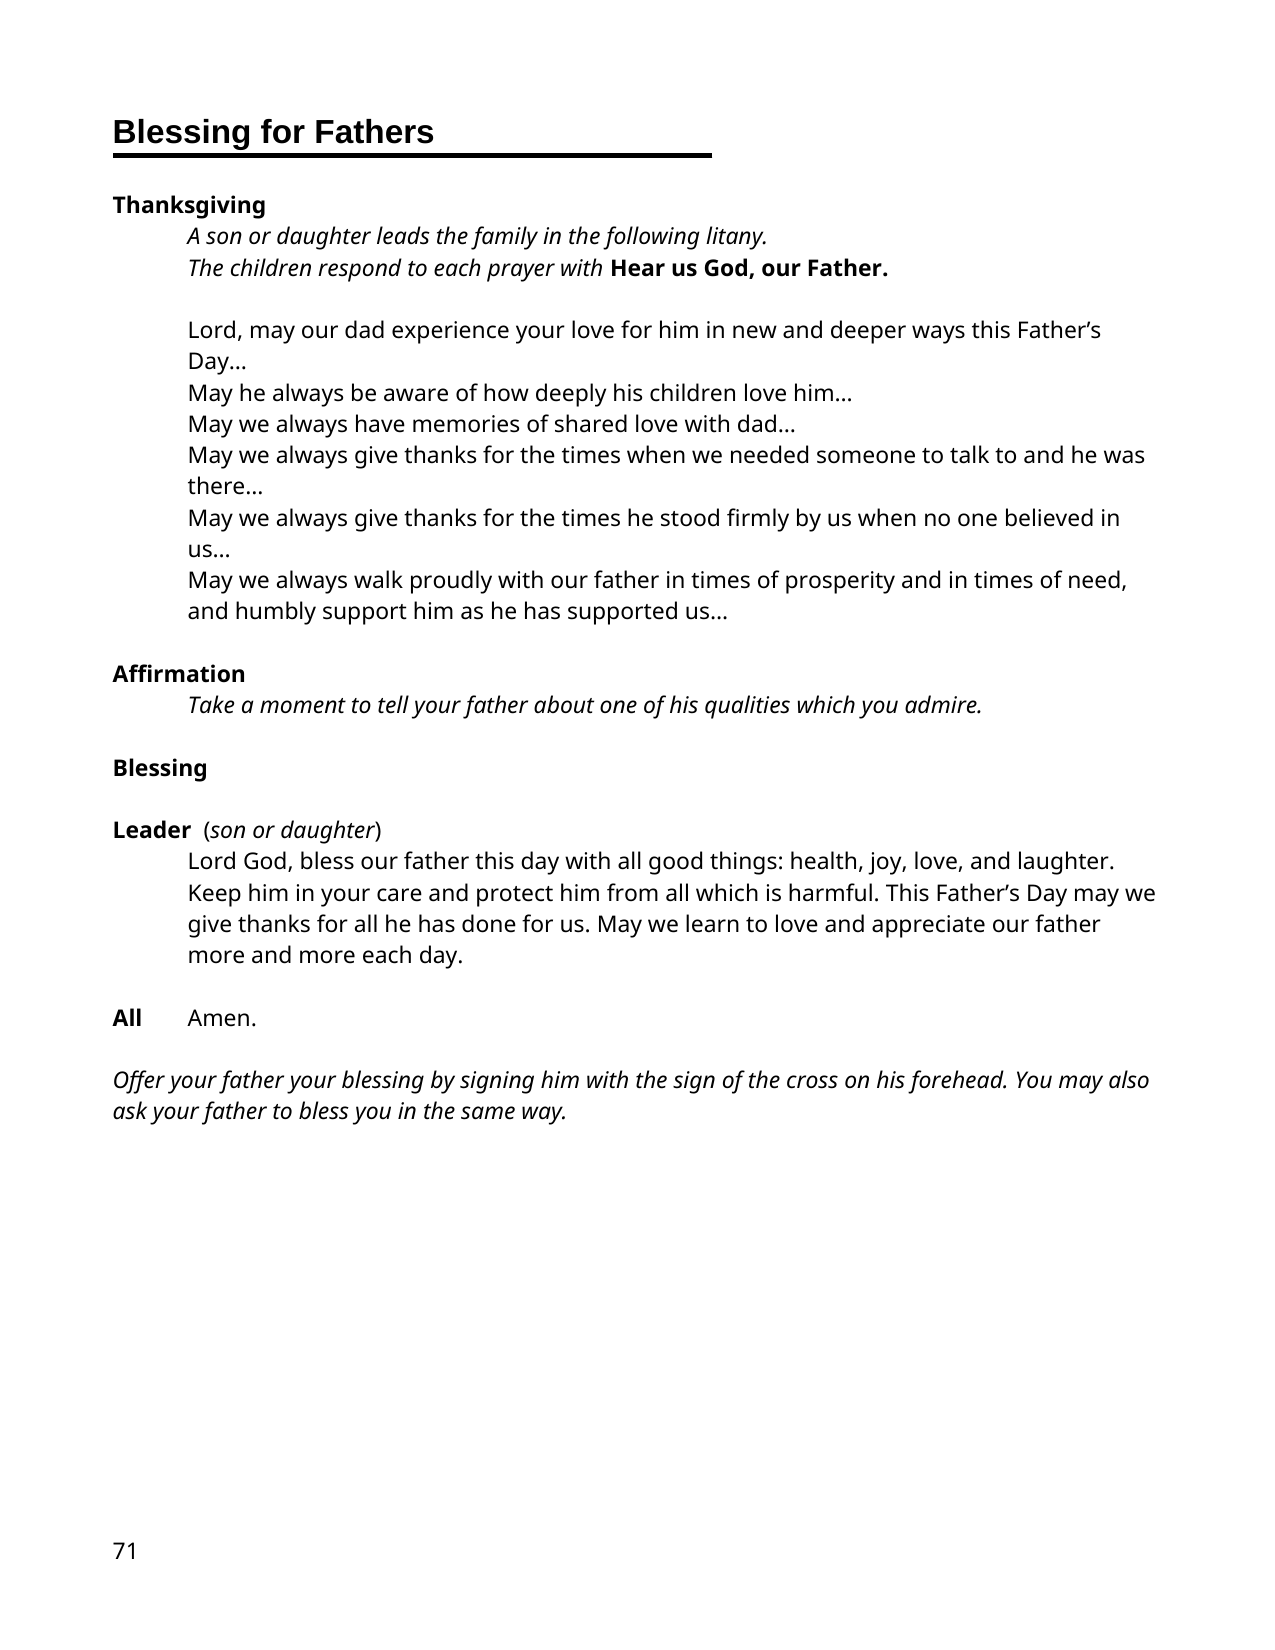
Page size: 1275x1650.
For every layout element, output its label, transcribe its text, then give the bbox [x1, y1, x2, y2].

text All Amen. [112, 1001, 1162, 1033]
text May we always give thanks for the times he stood firmly by us when no one believed in us… [187, 501, 1162, 564]
text Blessing [112, 751, 1162, 783]
text May we always have memories of shared love with dad… [187, 408, 1162, 439]
text Affirmation [112, 658, 1162, 689]
text Lord, may our dad experience your love for him in new and deeper ways this Father’s Day… [187, 314, 1162, 376]
text Offer your father your blessing by signing him with the sign of the cross on his forehead. You may also ask your father to bless you in the same way. [112, 1064, 1162, 1126]
subtitle Blessing for Fathers [112, 112, 712, 158]
text A son or daughter leads the family in the following litany. [187, 220, 1162, 251]
text Leader (son or daughter) [112, 814, 1162, 845]
text The children respond to each prayer with Hear us God, our Father. [187, 251, 1162, 283]
text Thanksgiving [112, 189, 1162, 220]
text Take a moment to tell your father about one of his qualities which you admire. [187, 689, 1162, 720]
text May we always give thanks for the times when we needed someone to talk to and he was there… [187, 439, 1162, 501]
text May he always be aware of how deeply his children love him… [187, 376, 1162, 408]
text May we always walk proudly with our father in times of prosperity and in times of need, and humbly support him as he has supported us… [187, 564, 1162, 626]
text Lord God, bless our father this day with all good things: health, joy, love, and laughter. Keep him in your care and protect him from all which is harmful. This Father’s Day may we give thanks for all he has done for us. May we learn to love and appreciate our father more and more each day. [187, 845, 1162, 970]
